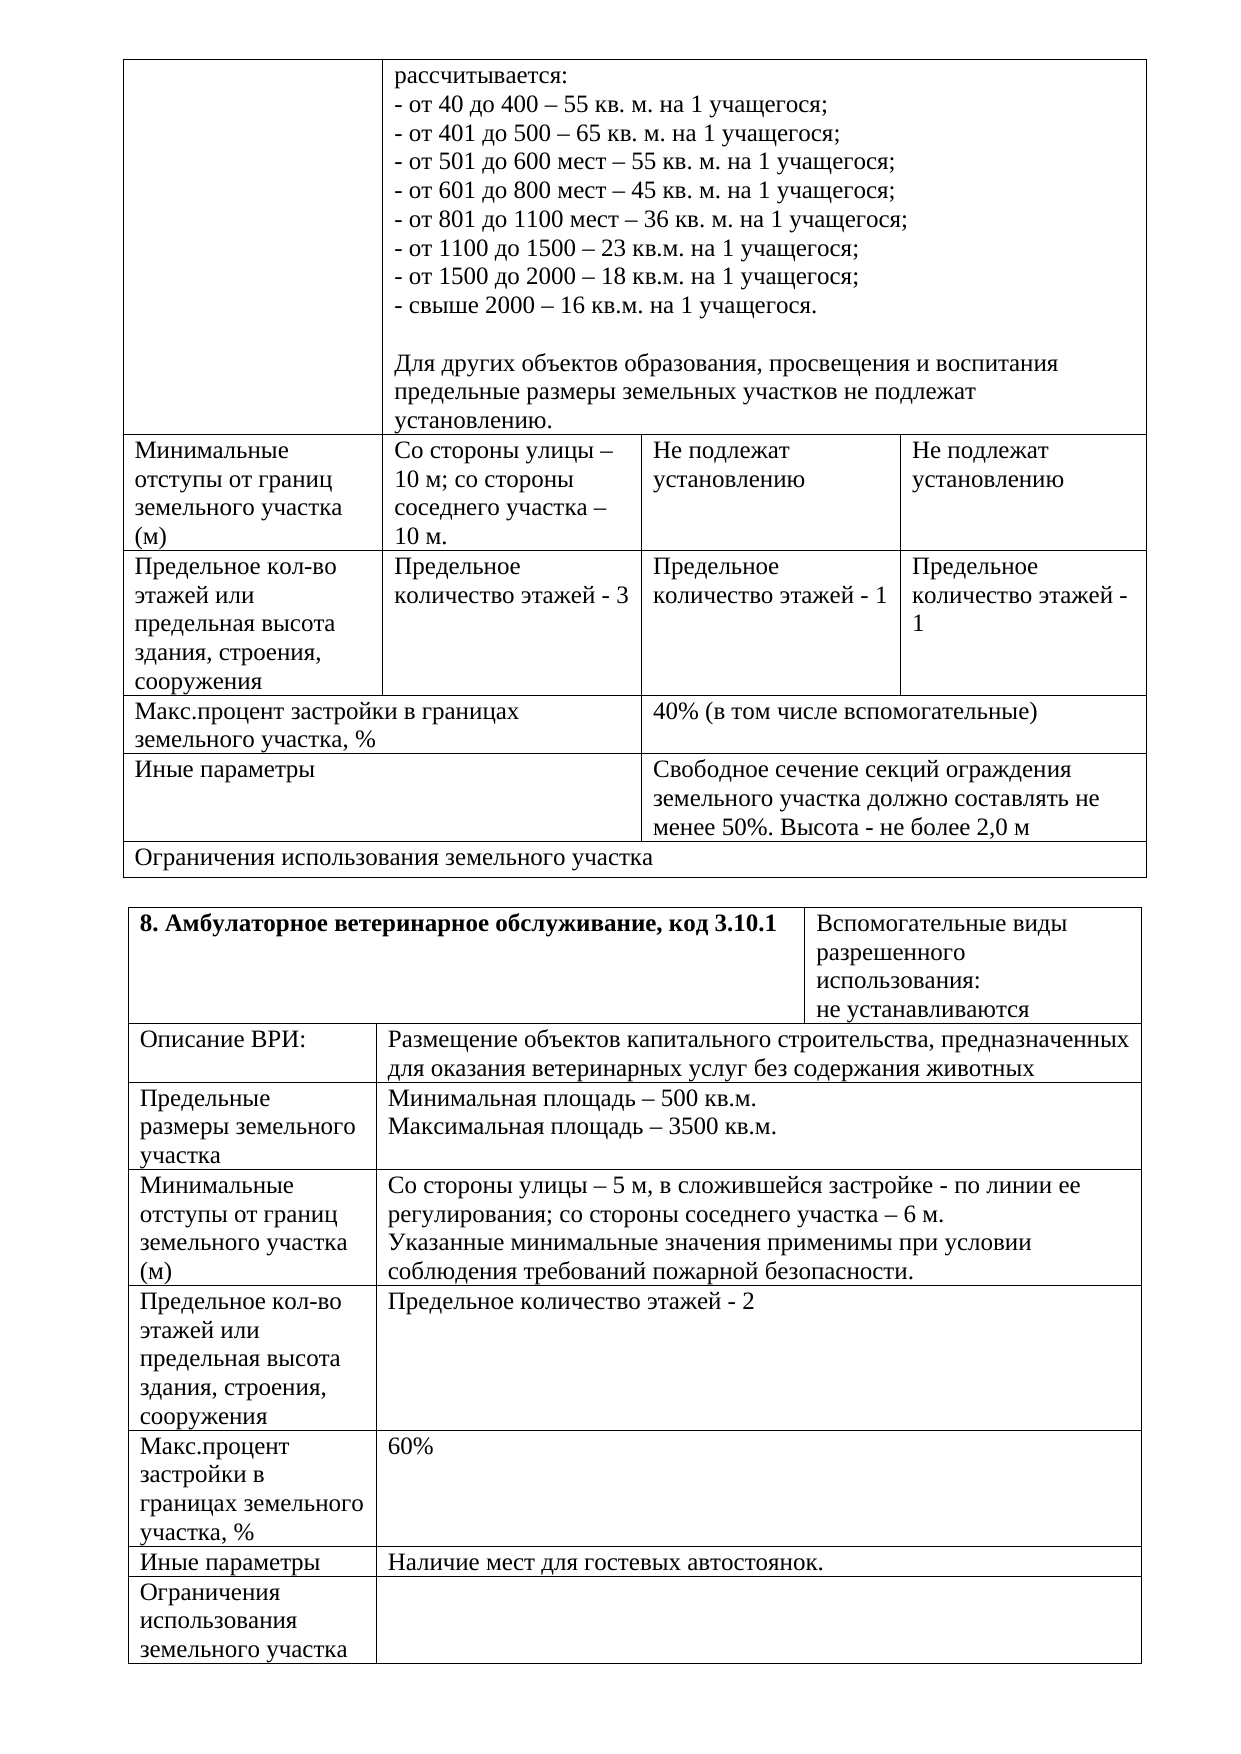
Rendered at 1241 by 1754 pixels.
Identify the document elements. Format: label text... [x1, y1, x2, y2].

table_cell Не подлежат установлению [642, 435, 900, 550]
table_cell Ограничения использования земельного участка [129, 1577, 376, 1663]
table_cell Со стороны улицы – 5 м, в сложившейся застройке - по линии ее регулирования; со стороны соседнего участка – 6 м. Указанные минимальные значения применимы при условии соблюдения требований пожарной безопасности. [377, 1170, 1141, 1285]
table_cell Минимальные отступы от границ земельного участка (м) [129, 1170, 376, 1285]
table_cell Макс.процент застройки в границах земельного участка, % [124, 696, 641, 753]
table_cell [124, 60, 382, 434]
table_cell [377, 1577, 1141, 1663]
table_cell Предельное количество этажей - 3 [383, 551, 641, 695]
table_cell Минимальные отступы от границ земельного участка (м) [124, 435, 382, 550]
table_cell Наличие мест для гостевых автостоянок. [377, 1547, 1141, 1576]
table_cell 60% [377, 1431, 1141, 1546]
table_cell Иные параметры [129, 1547, 376, 1576]
table_cell Предельное кол-во этажей или предельная высота здания, строения, сооружения [124, 551, 382, 695]
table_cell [383, 60, 1146, 434]
table_cell Макс.процент застройки в границах земельного участка, % [129, 1431, 376, 1546]
table_cell Ограничения использования земельного участка [124, 842, 1146, 877]
table_cell Минимальная площадь – 500 кв.м. Максимальная площадь – 3500 кв.м. [377, 1083, 1141, 1169]
table_cell Предельное кол-во этажей или предельная высота здания, строения, сооружения [129, 1286, 376, 1430]
table_cell Предельное количество этажей - 1 [642, 551, 900, 695]
table_cell Иные параметры [124, 754, 641, 841]
table_cell Предельные размеры земельного участка [129, 1083, 376, 1169]
table_cell Предельное количество этажей - 2 [377, 1286, 1141, 1430]
table_cell Предельное количество этажей - 1 [901, 551, 1146, 695]
table_cell 40% (в том числе вспомогательные) [642, 696, 1146, 753]
table_cell Не подлежат установлению [901, 435, 1146, 550]
table_header 8. Амбулаторное ветеринарное обслуживание, код 3.10.1 [129, 908, 804, 1023]
table_header Вспомогательные виды разрешенного использования: не устанавливаются [805, 908, 1141, 1023]
table_cell Описание ВРИ: [129, 1024, 376, 1082]
table_cell Со стороны улицы – 10 м; со стороны соседнего участка – 10 м. [383, 435, 641, 550]
table_cell Размещение объектов капитального строительства, предназначенных для оказания ветеринарных услуг без содержания животных [377, 1024, 1141, 1082]
table_cell Свободное сечение секций ограждения земельного участка должно составлять не менее 50%. Высота - не более 2,0 м [642, 754, 1146, 841]
